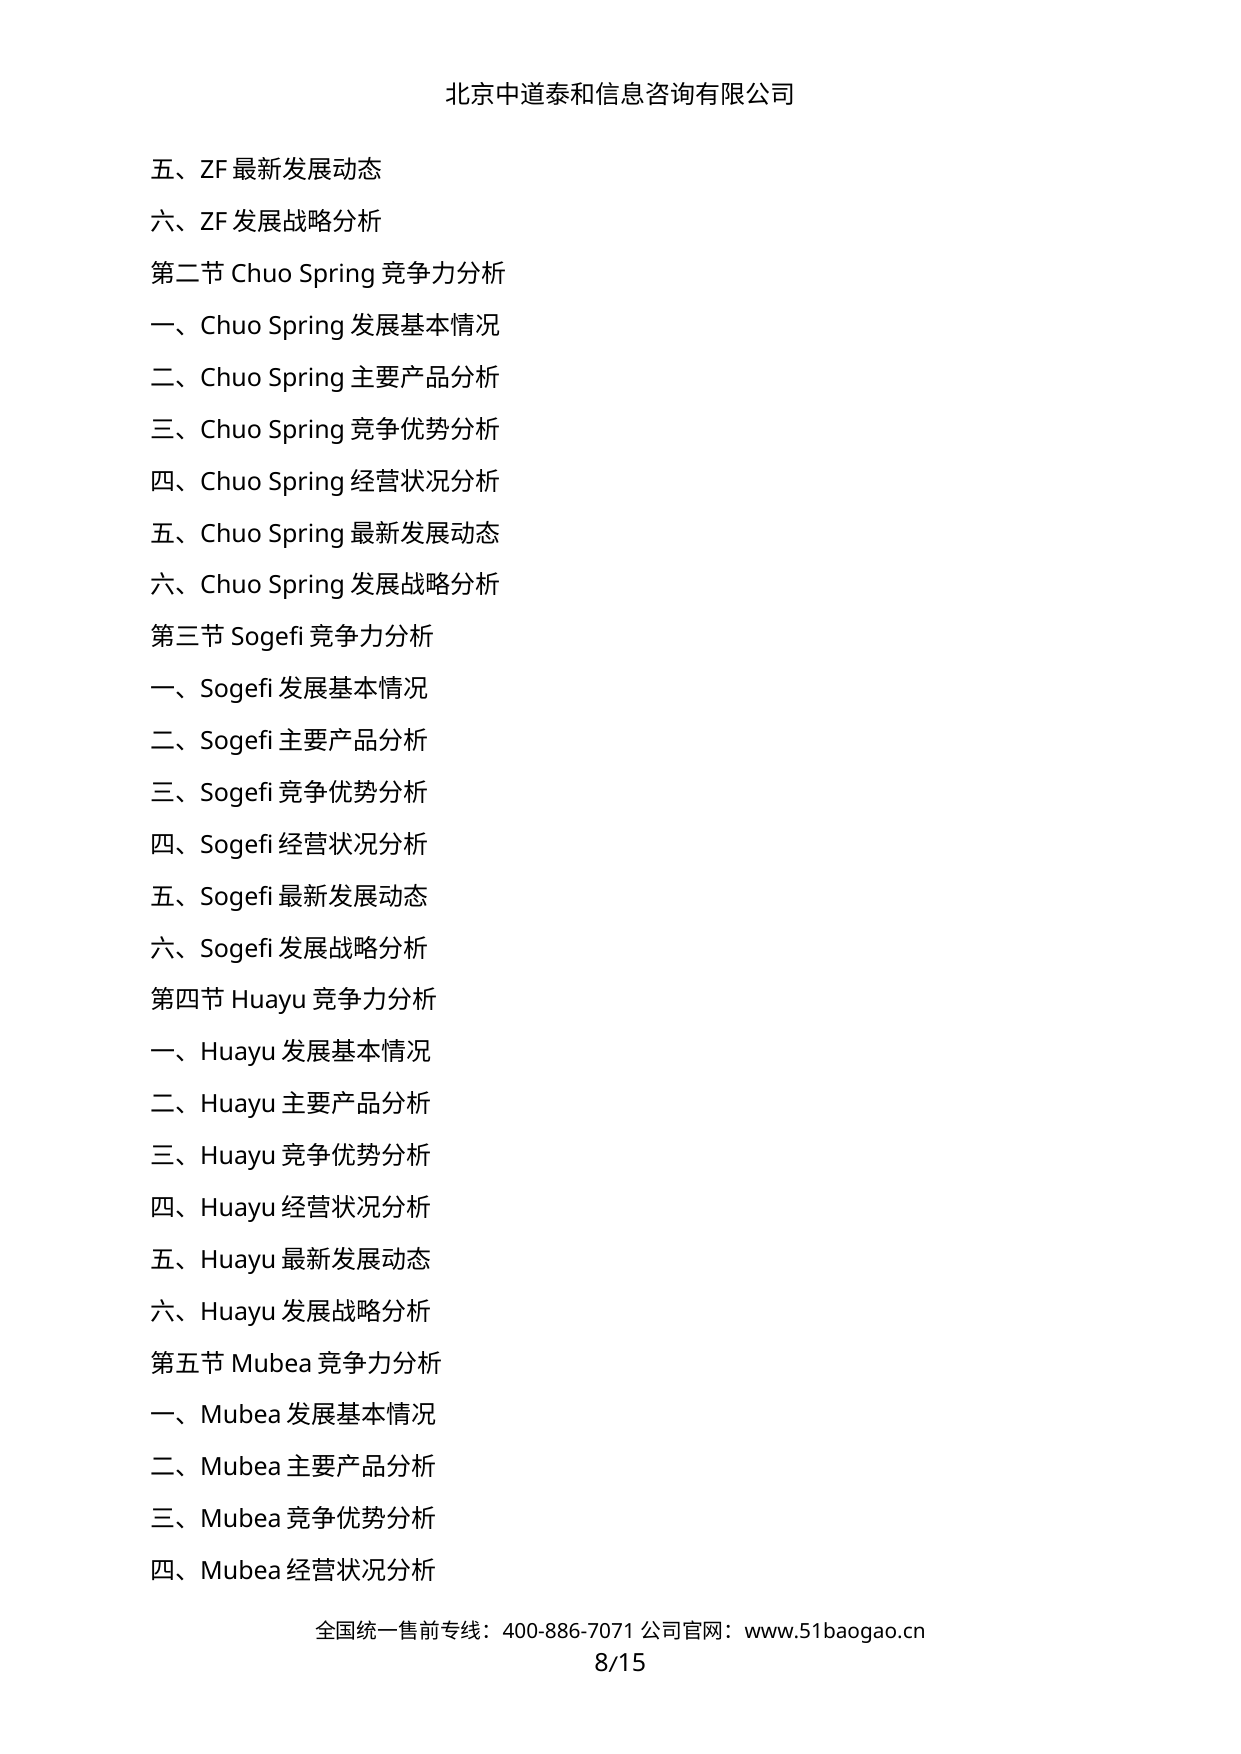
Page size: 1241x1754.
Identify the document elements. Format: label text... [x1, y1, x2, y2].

text 一、Huayu发展基本情况 [150, 1032, 1090, 1068]
text 三、Sogefi竞争优势分析 [150, 772, 1090, 809]
text 三、Huayu竞争优势分析 [150, 1136, 1090, 1172]
text 六、Chuo Spring发展战略分析 [150, 565, 1090, 601]
text 六、ZF发展战略分析 [150, 202, 1090, 238]
text 第三节 Sogefi竞争力分析 [150, 617, 1090, 653]
text 六、Sogefi发展战略分析 [150, 928, 1090, 964]
text 五、Huayu最新发展动态 [150, 1239, 1090, 1276]
text 五、ZF最新发展动态 [150, 150, 1090, 186]
text 二、Huayu主要产品分析 [150, 1084, 1090, 1120]
text 三、Chuo Spring竞争优势分析 [150, 409, 1090, 446]
text 一、Mubea发展基本情况 [150, 1395, 1090, 1431]
text 五、Sogefi最新发展动态 [150, 876, 1090, 912]
text 二、Sogefi主要产品分析 [150, 721, 1090, 757]
text 第五节 Mubea竞争力分析 [150, 1343, 1090, 1379]
text 三、Mubea竞争优势分析 [150, 1499, 1090, 1535]
text 六、Huayu发展战略分析 [150, 1291, 1090, 1327]
text 第四节 Huayu竞争力分析 [150, 980, 1090, 1016]
text 第二节 Chuo Spring竞争力分析 [150, 254, 1090, 290]
text 二、Mubea主要产品分析 [150, 1447, 1090, 1483]
text 一、Sogefi发展基本情况 [150, 669, 1090, 705]
text 五、Chuo Spring最新发展动态 [150, 513, 1090, 549]
text 四、Mubea经营状况分析 [150, 1551, 1090, 1587]
text 四、Huayu经营状况分析 [150, 1187, 1090, 1224]
text 二、Chuo Spring主要产品分析 [150, 357, 1090, 394]
text 一、Chuo Spring发展基本情况 [150, 306, 1090, 342]
text 四、Sogefi经营状况分析 [150, 824, 1090, 861]
text 四、Chuo Spring经营状况分析 [150, 461, 1090, 497]
